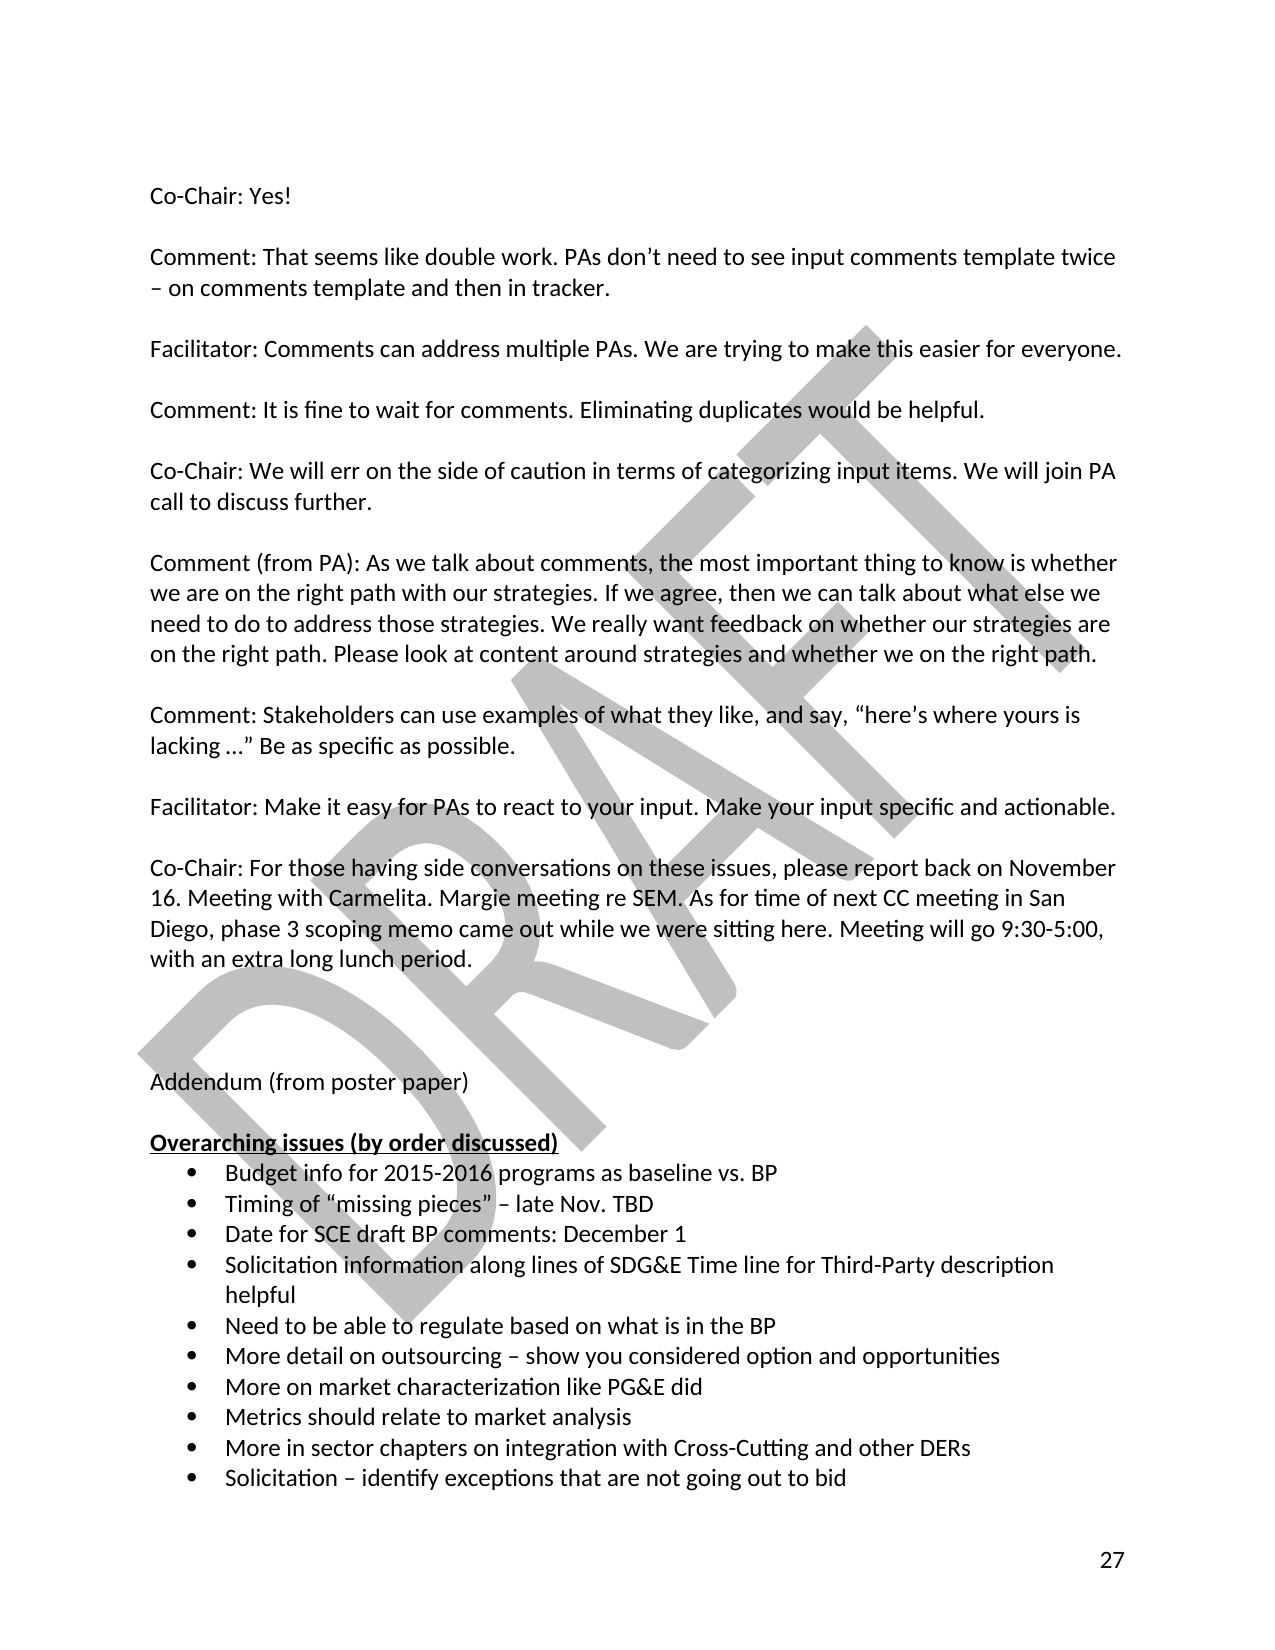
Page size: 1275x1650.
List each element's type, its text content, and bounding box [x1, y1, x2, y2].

list Budget info for 2015-2016 programs as baseline vs. BP [187, 1157, 1125, 1188]
text Overarching issues (by order discussed) [150, 1127, 1125, 1157]
text Comment: That seems like double work. PAs don’t need to see input comments template twice – on comments template and then in tracker. [150, 242, 1125, 303]
list More detail on outsourcing – show you considered option and opportunities [187, 1340, 1125, 1371]
text Facilitator: Comments can address multiple PAs. We are trying to make this easier for everyone. [150, 333, 1125, 364]
text Comment (from PA): As we talk about comments, the most important thing to know is whether we are on the right path with our strategies. If we agree, then we can talk about what else we need to do to address those strategies. We really want feedback on whether our strategies are on the right path. Please look at content around strategies and whether we on the right path. [150, 547, 1125, 669]
list Date for SCE draft BP comments: December 1 [187, 1218, 1125, 1249]
text Addendum (from poster paper) [150, 1066, 1125, 1096]
text Co-Chair: We will err on the side of caution in terms of categorizing input items. We will join PA call to discuss further. [150, 455, 1125, 516]
list More on market characterization like PG&E did [187, 1371, 1125, 1401]
text Co-Chair: For those having side conversations on these issues, please report back on November 16. Meeting with Carmelita. Margie meeting re SEM. As for time of next CC meeting in San Diego, phase 3 scoping memo came out while we were sitting here. Meeting will go 9:30-5:00, with an extra long lunch period. [150, 852, 1125, 974]
list Metrics should relate to market analysis [187, 1401, 1125, 1432]
list Need to be able to regulate based on what is in the BP [187, 1310, 1125, 1340]
text Facilitator: Make it easy for PAs to react to your input. Make your input specific and actionable. [150, 791, 1125, 821]
text Comment: Stakeholders can use examples of what they like, and say, “here’s where yours is lacking …” Be as specific as possible. [150, 699, 1125, 760]
list Solicitation information along lines of SDG&E Time line for Third-Party description helpful [187, 1249, 1125, 1310]
text Co-Chair: Yes! [150, 181, 1125, 211]
text Comment: It is fine to wait for comments. Eliminating duplicates would be helpful. [150, 394, 1125, 425]
list More in sector chapters on integration with Cross-Cutting and other DERs [187, 1432, 1125, 1462]
list Solicitation – identify exceptions that are not going out to bid [187, 1462, 1125, 1493]
list Timing of “missing pieces” – late Nov. TBD [187, 1188, 1125, 1218]
